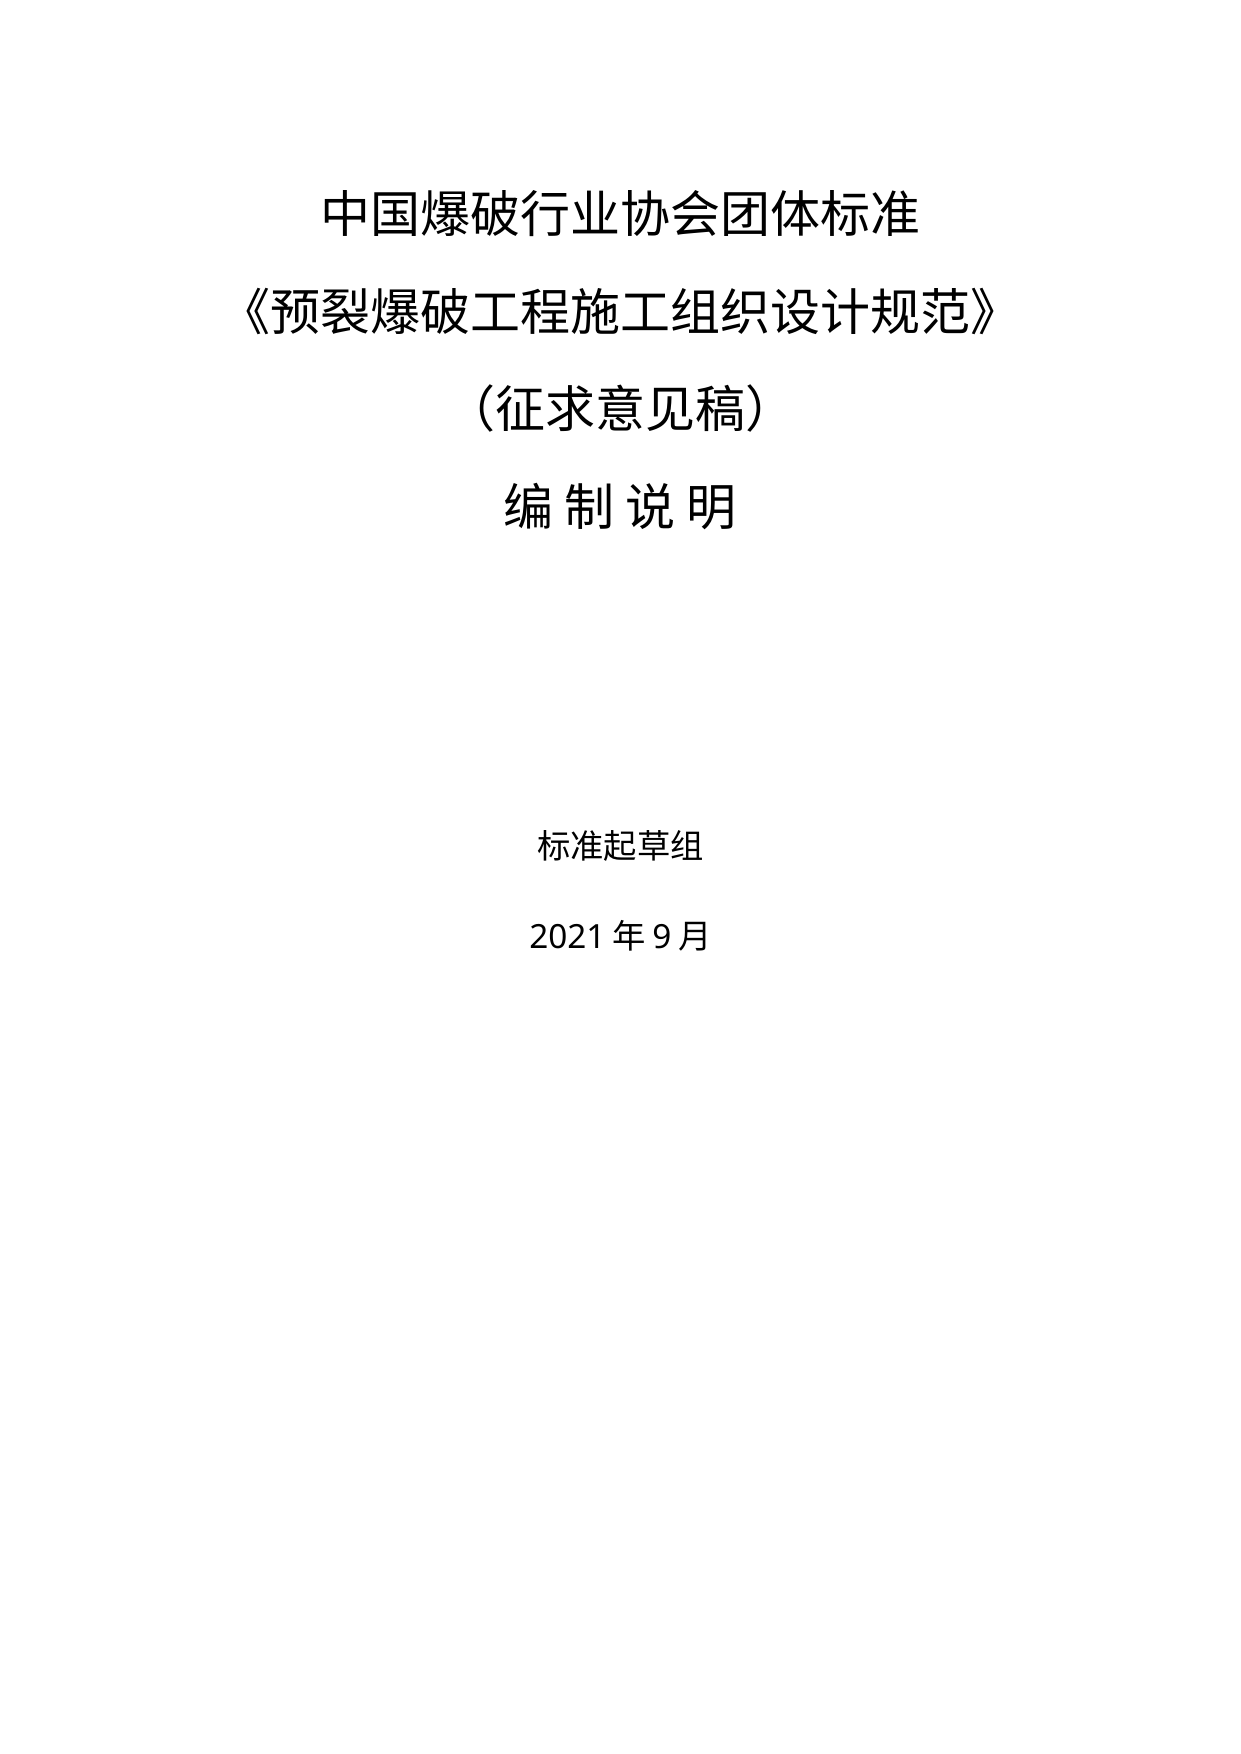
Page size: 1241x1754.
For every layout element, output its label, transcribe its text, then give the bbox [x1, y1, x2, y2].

text 编 制 说 明 [187, 454, 1053, 552]
text 《预裂爆破工程施工组织设计规范》 [187, 259, 1053, 357]
text 中国爆破行业协会团体标准 [187, 162, 1053, 259]
text （征求意见稿） [187, 357, 1053, 454]
text 标准起草组 [187, 812, 1053, 877]
text 2021年9月 [187, 909, 1053, 958]
